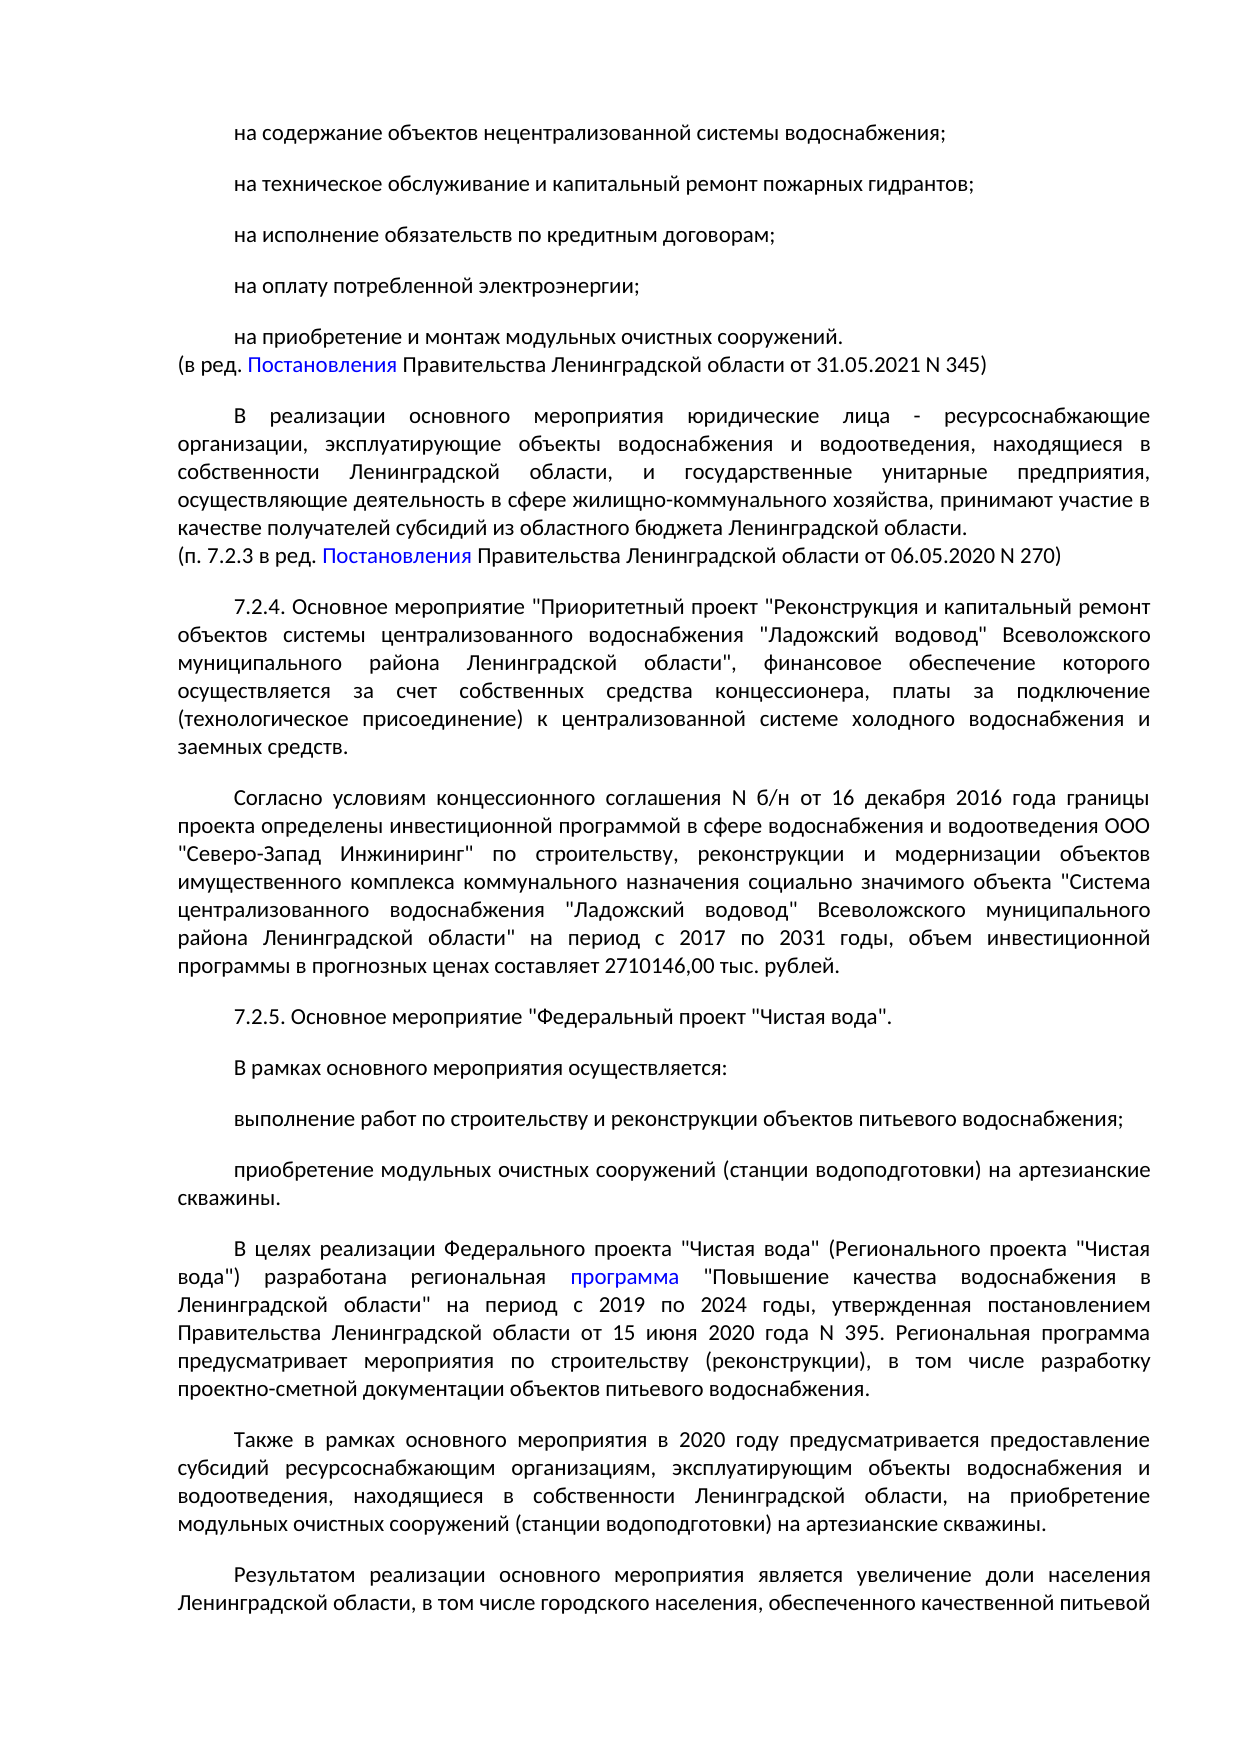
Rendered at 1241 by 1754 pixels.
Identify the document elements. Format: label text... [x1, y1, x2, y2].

text Также в рамках основного мероприятия в 2020 году предусматривается предоставление субсидий ресурсоснабжающим организациям, эксплуатирующим объекты водоснабжения и водоотведения, находящиеся в собственности Ленинградской области, на приобретение модульных очистных сооружений (станции водоподготовки) на артезианские скважины. [177, 1425, 1152, 1537]
text Согласно условиям концессионного соглашения N б/н от 16 декабря 2016 года границы проекта определены инвестиционной программой в сфере водоснабжения и водоотведения ООО "Северо-Запад Инжиниринг" по строительству, реконструкции и модернизации объектов имущественного комплекса коммунального назначения социально значимого объекта "Система централизованного водоснабжения "Ладожский водовод" Всеволожского муниципального района Ленинградской области" на период с 2017 по 2031 годы, объем инвестиционной программы в прогнозных ценах составляет 2710146,00 тыс. рублей. [177, 783, 1152, 979]
text на оплату потребленной электроэнергии; [177, 271, 1152, 299]
text приобретение модульных очистных сооружений (станции водоподготовки) на артезианские скважины. [177, 1155, 1152, 1211]
text выполнение работ по строительству и реконструкции объектов питьевого водоснабжения; [177, 1104, 1152, 1132]
text 7.2.5. Основное мероприятие "Федеральный проект "Чистая вода". [177, 1002, 1152, 1030]
text В целях реализации Федерального проекта "Чистая вода" (Регионального проекта "Чистая вода") разработана региональная программа "Повышение качества водоснабжения в Ленинградской области" на период с 2019 по 2024 годы, утвержденная постановлением Правительства Ленинградской области от 15 июня 2020 года N 395. Региональная программа предусматривает мероприятия по строительству (реконструкции), в том числе разработку проектно-сметной документации объектов питьевого водоснабжения. [177, 1234, 1152, 1402]
text на приобретение и монтаж модульных очистных сооружений. [177, 322, 1152, 350]
text (п. 7.2.3 в ред. Постановления Правительства Ленинградской области от 06.05.2020 N 270) [177, 541, 1152, 569]
text (в ред. Постановления Правительства Ленинградской области от 31.05.2021 N 345) [177, 350, 1152, 378]
text на техническое обслуживание и капитальный ремонт пожарных гидрантов; [177, 169, 1152, 197]
text В рамках основного мероприятия осуществляется: [177, 1053, 1152, 1081]
text на исполнение обязательств по кредитным договорам; [177, 220, 1152, 248]
text на содержание объектов нецентрализованной системы водоснабжения; [177, 118, 1152, 146]
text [177, 1560, 1152, 1616]
text В реализации основного мероприятия юридические лица - ресурсоснабжающие организации, эксплуатирующие объекты водоснабжения и водоотведения, находящиеся в собственности Ленинградской области, и государственные унитарные предприятия, осуществляющие деятельность в сфере жилищно-коммунального хозяйства, принимают участие в качестве получателей субсидий из областного бюджета Ленинградской области. [177, 401, 1152, 541]
text 7.2.4. Основное мероприятие "Приоритетный проект "Реконструкция и капитальный ремонт объектов системы централизованного водоснабжения "Ладожский водовод" Всеволожского муниципального района Ленинградской области", финансовое обеспечение которого осуществляется за счет собственных средства концессионера, платы за подключение (технологическое присоединение) к централизованной системе холодного водоснабжения и заемных средств. [177, 592, 1152, 760]
